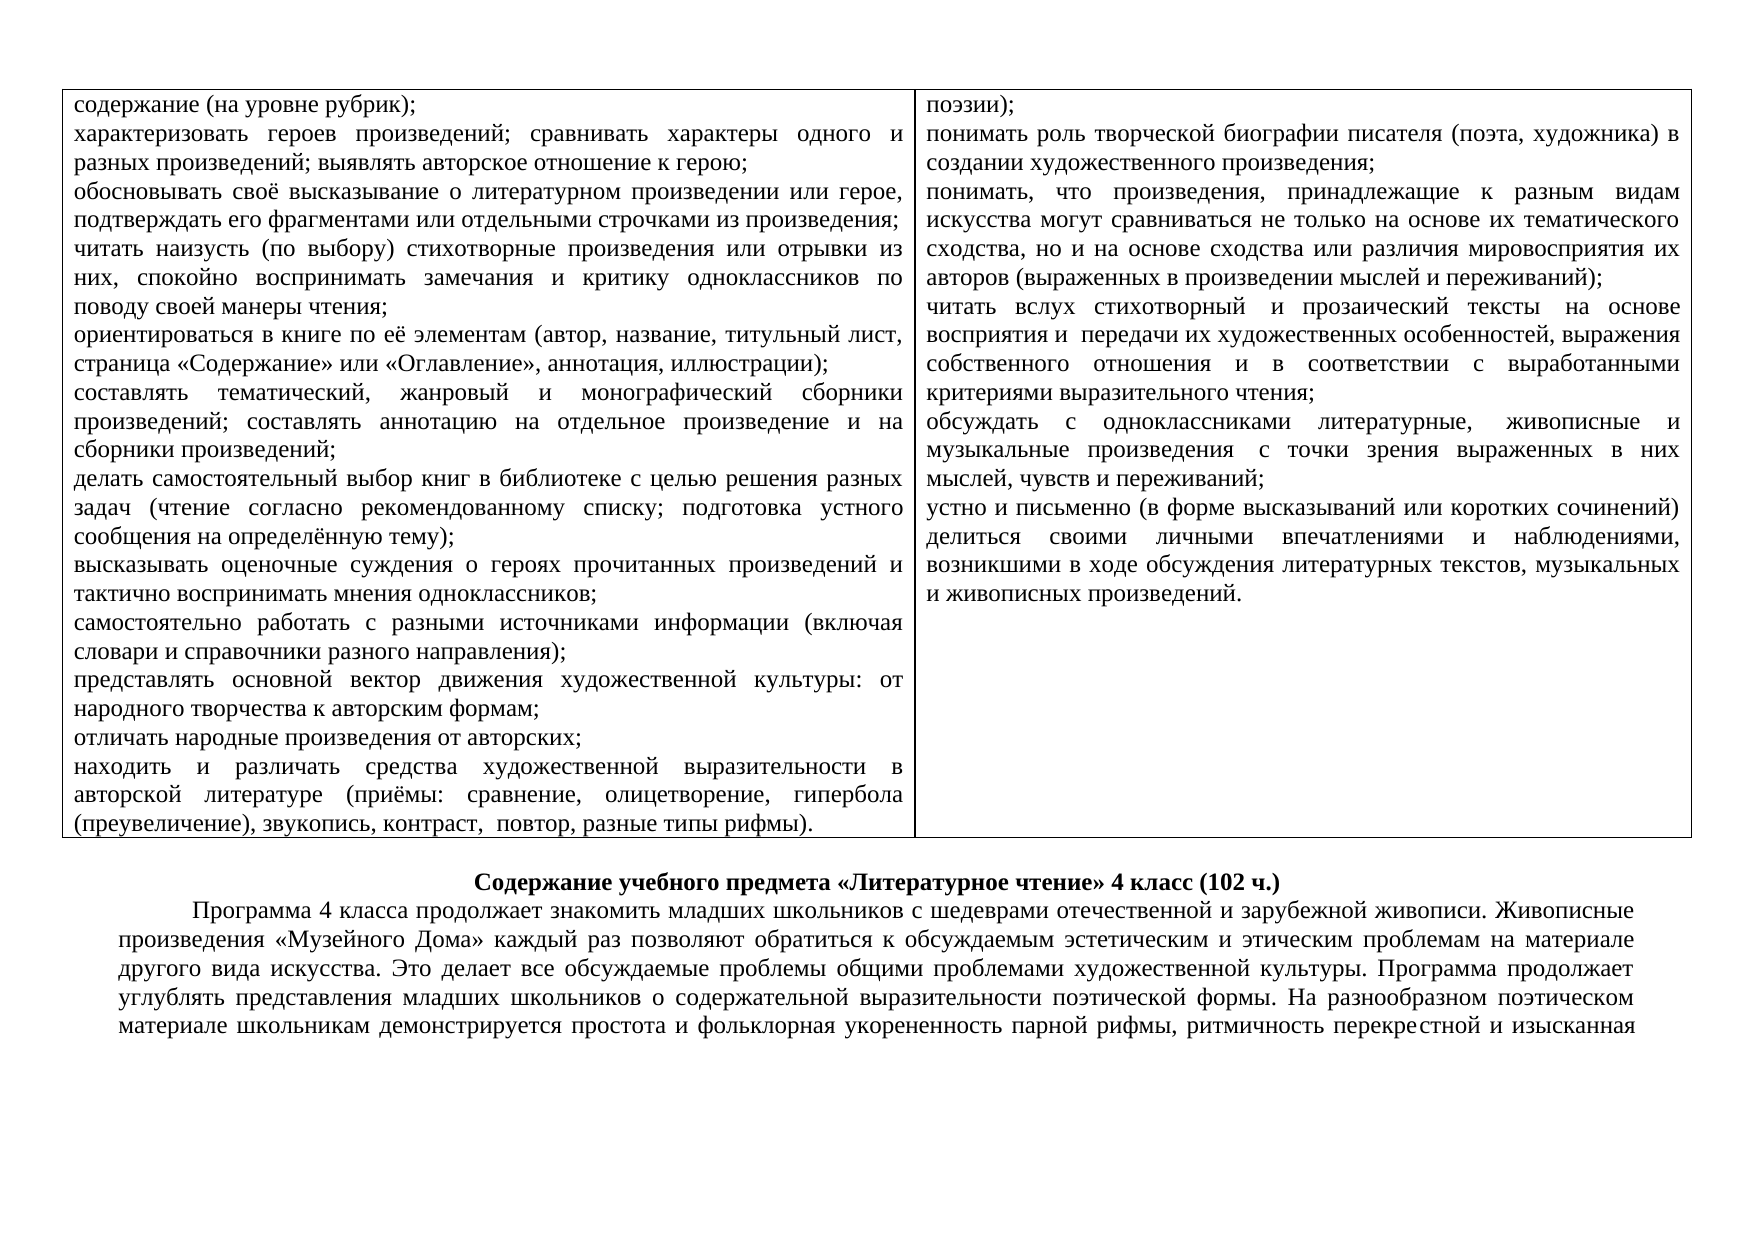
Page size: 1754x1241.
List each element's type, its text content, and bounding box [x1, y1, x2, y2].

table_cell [916, 90, 1691, 837]
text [118, 896, 1636, 1039]
text Содержание учебного предмета «Литературное чтение» 4 класс (102 ч.) [118, 867, 1636, 896]
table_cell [63, 90, 914, 837]
